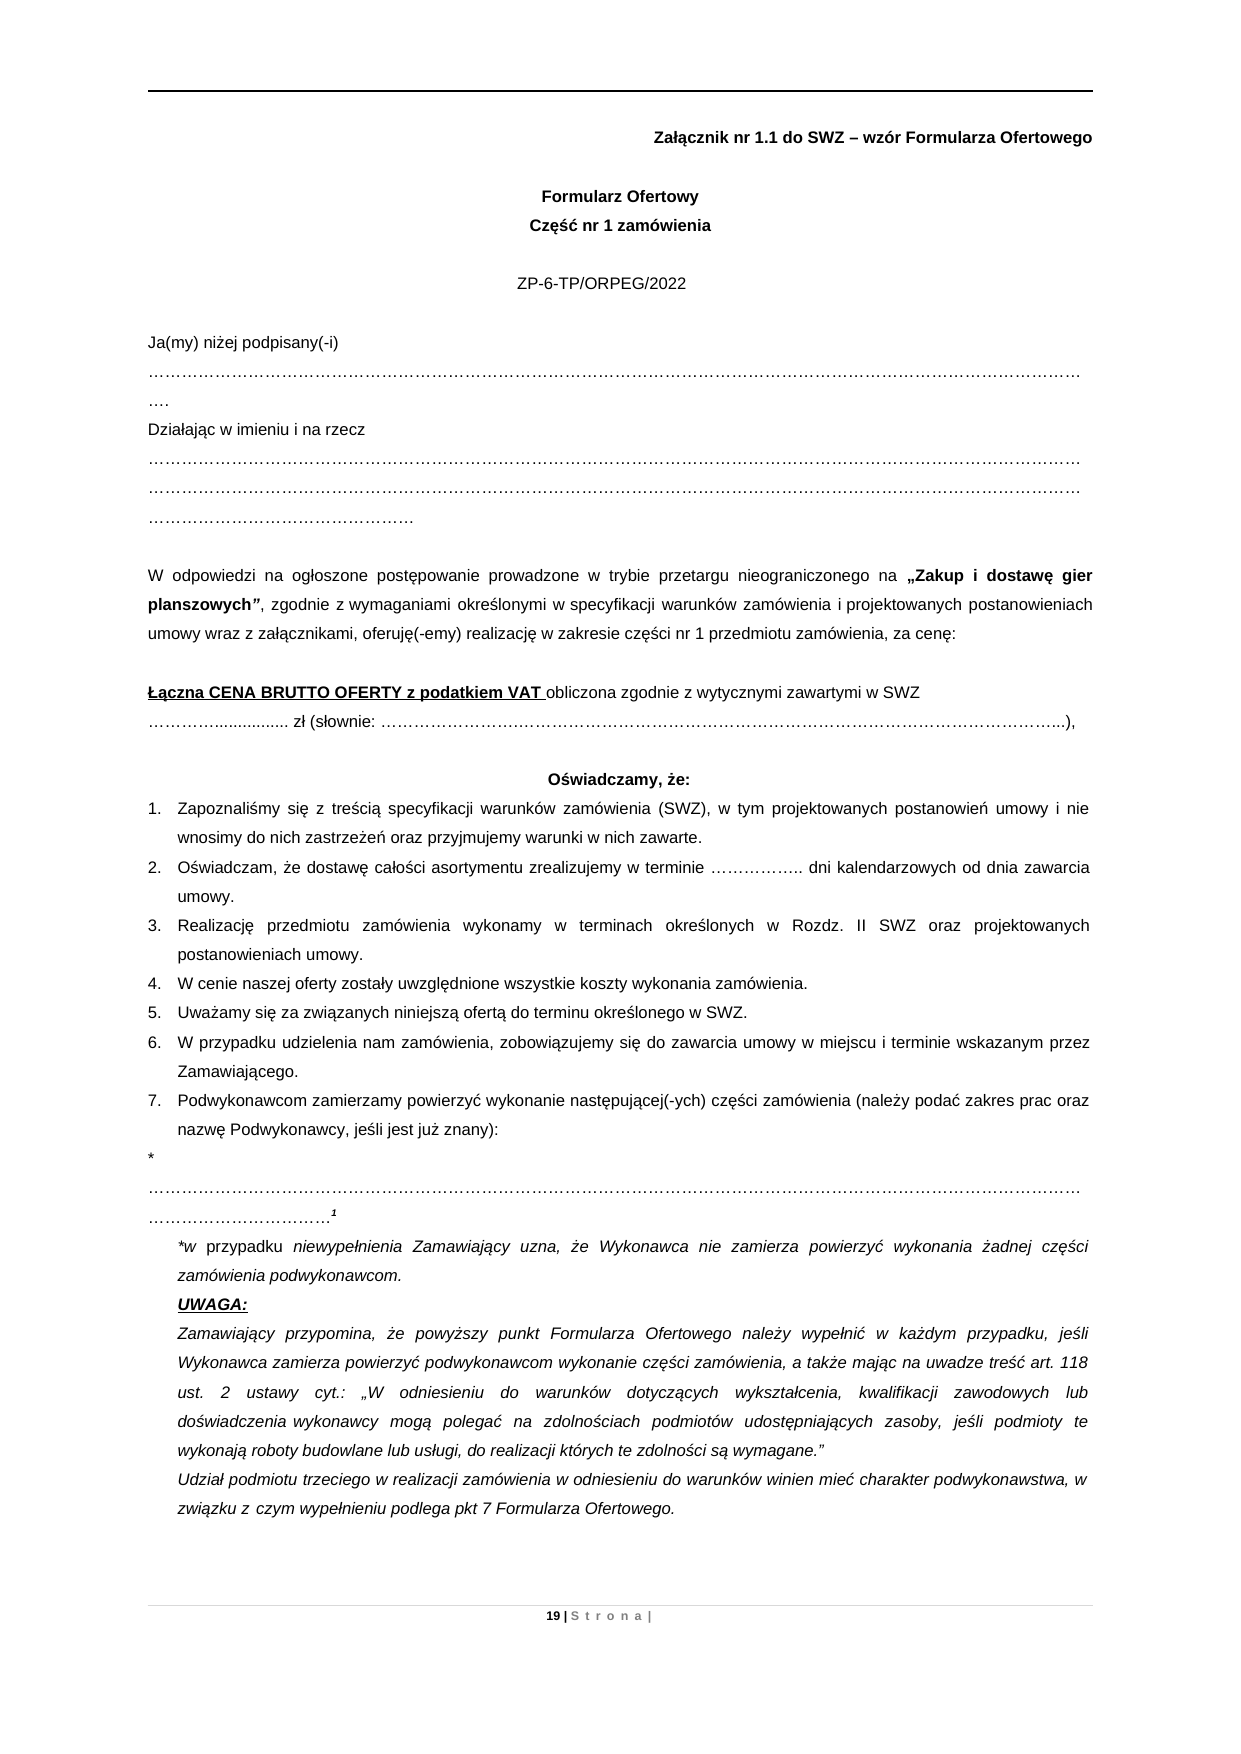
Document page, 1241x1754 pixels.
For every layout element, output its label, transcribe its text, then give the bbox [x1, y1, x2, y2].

text *w przypadku niewypełnienia Zamawiający uzna, że Wykonawca nie zamierza powierzyć wykonania żadnej części zamówienia podwykonawcom. [177, 1227, 1090, 1285]
text UWAGA: [177, 1285, 1090, 1314]
list Zapoznaliśmy się z treścią specyfikacji warunków zamówienia (SWZ), w tym projektowanych postanowień umowy i nie wnosimy do nich zastrzeżeń oraz przyjmujemy warunki w nich zawarte. [148, 789, 1090, 847]
text Formularz Ofertowy [148, 177, 1093, 206]
list W przypadku udzielenia nam zamówienia, zobowiązujemy się do zawarcia umowy w miejscu i terminie wskazanym przez Zamawiającego. [148, 1022, 1090, 1081]
text Oświadczamy, że: [148, 760, 1090, 789]
text Zamawiający przypomina, że powyższy punkt Formularza Ofertowego należy wypełnić w każdym przypadku, jeśli Wykonawca zamierza powierzyć podwykonawcom wykonanie części zamówienia, a także mając na uwadze treść art. 118 ust. 2 ustawy cyt.: „W odniesieniu do warunków dotyczących wykształcenia, kwalifikacji zawodowych lub doświadczenia wykonawcy mogą polegać na zdolnościach podmiotów udostępniających zasoby, jeśli podmioty te wykonają roboty budowlane lub usługi, do realizacji których te zdolności są wymagane.” [177, 1314, 1090, 1460]
list Realizację przedmiotu zamówienia wykonamy w terminach określonych w Rozdz. II SWZ oraz projektowanych postanowieniach umowy. [148, 906, 1090, 964]
text Część nr 1 zamówienia [148, 206, 1093, 235]
text ……………………………………………………………………………………………………………………………………………………………………………………………… [148, 468, 1090, 527]
list W cenie naszej oferty zostały uwzględnione wszystkie koszty wykonania zamówienia. [148, 964, 1090, 993]
text …………................ zł (słownie: …………………….……………………………………………………………………………………...), [148, 702, 1093, 731]
text Załącznik nr 1.1 do SWZ – wzór Formularza Ofertowego [148, 118, 1093, 147]
text Łączna CENA BRUTTO OFERTY z podatkiem VAT obliczona zgodnie z wytycznymi zawartymi w SWZ [148, 672, 1094, 702]
text * …………………………………………………………………………………………………………………………………………………………………………………1 [148, 1139, 1090, 1227]
list Podwykonawcom zamierzamy powierzyć wykonanie następującej(-ych) części zamówienia (należy podać zakres prac oraz nazwę Podwykonawcy, jeśli jest już znany): [148, 1081, 1090, 1139]
text Ja(my) niżej podpisany(-i) ………………………………………………………………………………………………………………………………………………………. [148, 322, 1090, 410]
text Udział podmiotu trzeciego w realizacji zamówienia w odniesieniu do warunków winien mieć charakter podwykonawstwa, w związku z czym wypełnieniu podlega pkt 7 Formularza Ofertowego. [177, 1460, 1090, 1518]
list Oświadczam, że dostawę całości asortymentu zrealizujemy w terminie …………….. dni kalendarzowych od dnia zawarcia umowy. [148, 847, 1090, 906]
text W odpowiedzi na ogłoszone postępowanie prowadzone w trybie przetargu nieograniczonego na „Zakup i dostawę gier planszowych”, zgodnie z wymaganiami określonymi w specyfikacji warunków zamówienia i projektowanych postanowieniach umowy wraz z załącznikami, oferuję(-emy) realizację w zakresie części nr 1 przedmiotu zamówienia, za cenę: [148, 556, 1093, 643]
list Uważamy się za związanych niniejszą ofertą do terminu określonego w SWZ. [148, 993, 1090, 1022]
text ZP-6-TP/ORPEG/2022 [148, 264, 1093, 293]
text Działając w imieniu i na rzecz …………………………………………………………………………………………………………………………………………………… [148, 410, 1090, 468]
